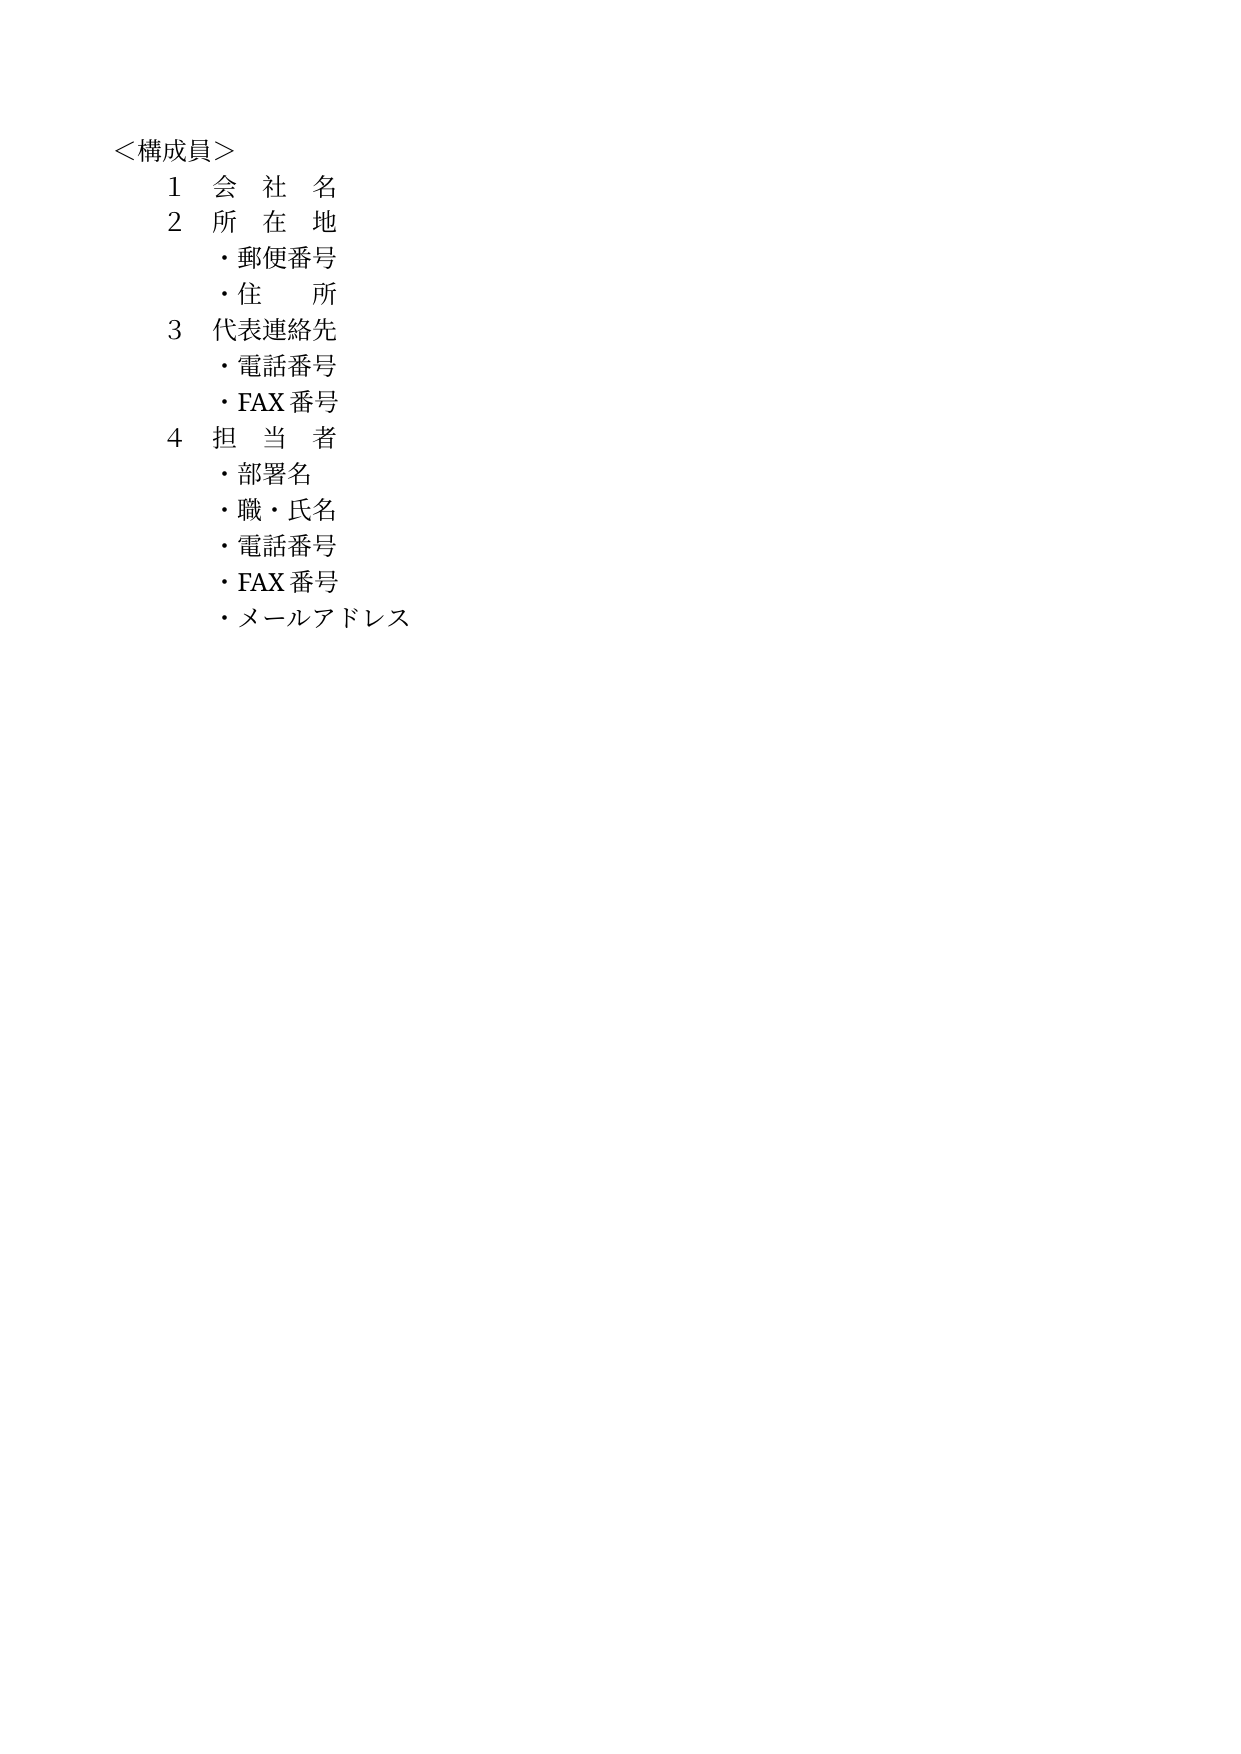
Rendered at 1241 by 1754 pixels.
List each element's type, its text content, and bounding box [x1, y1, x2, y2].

text ・電話番号 [112, 527, 1134, 563]
text ・FAX番号 [112, 563, 1134, 599]
text ・職・氏名 [112, 491, 1134, 527]
text ・電話番号 [112, 347, 1134, 383]
text ３ 代表連絡先 [112, 311, 1134, 347]
text ４ 担 当 者 [112, 419, 1134, 455]
text ・メールアドレス [112, 599, 1134, 634]
text ・住 所 [112, 275, 1134, 311]
text ・部署名 [112, 455, 1134, 491]
text ２ 所 在 地 [112, 203, 1134, 239]
text ＜構成員＞ [112, 131, 1134, 167]
text １ 会 社 名 [112, 167, 1134, 203]
text ・FAX番号 [112, 383, 1134, 419]
text ・郵便番号 [112, 239, 1134, 275]
